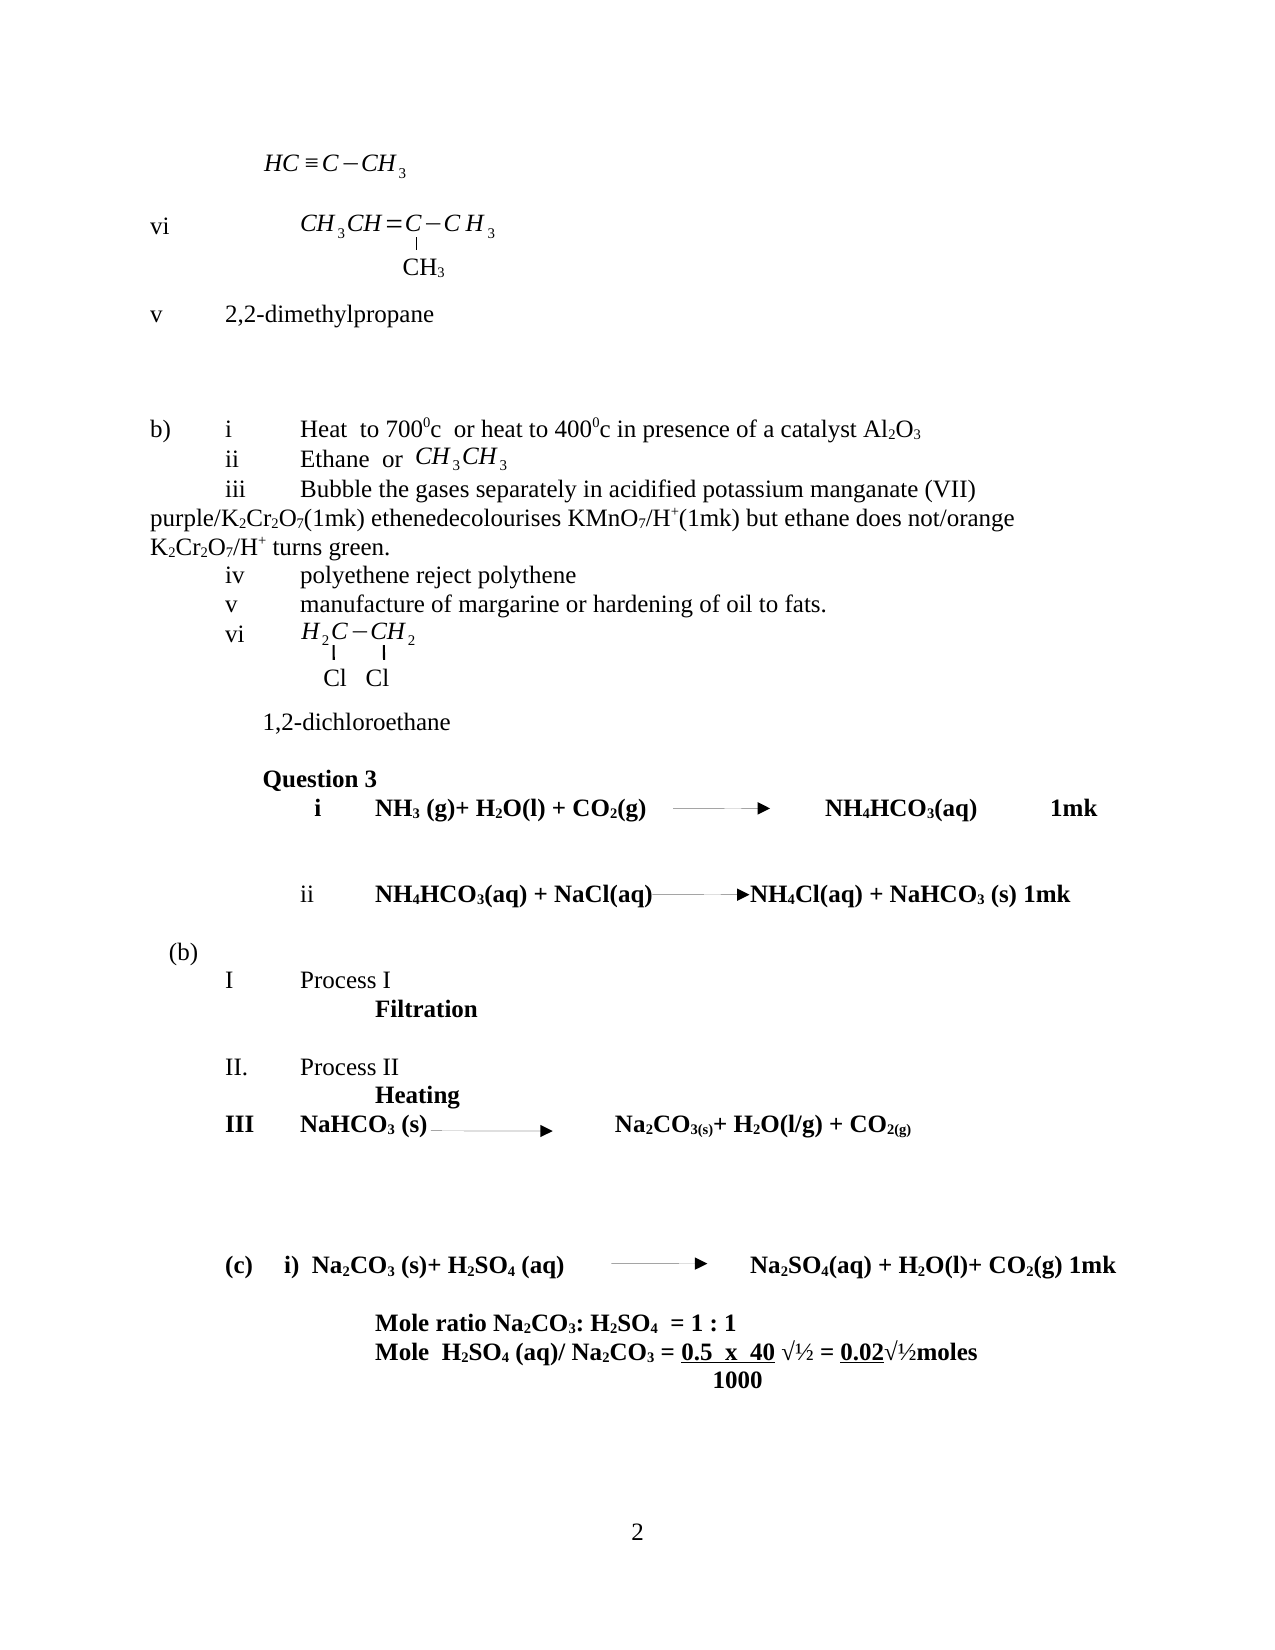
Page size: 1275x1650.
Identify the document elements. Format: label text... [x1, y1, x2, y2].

text Mole ratio Na2CO3: H2SO4 = 1 : 1 [300, 1308, 1125, 1337]
text b) i Heat to 7000c or heat to 4000c in presence of a catalyst Al2O3 [150, 414, 1125, 443]
text 1,2-dichloroethane [262, 707, 1125, 735]
text II. Process II [150, 1052, 1125, 1080]
text iii Bubble the gases separately in acidified potassium manganate (VII) purple/K2Cr2O7(1mk) ethenedecolourises KMnO7/H+(1mk) but ethane does not/orange K2Cr2O7/H+ turns green. [150, 474, 1125, 560]
text (b) [150, 937, 1125, 965]
text Mole H2SO4 (aq)/ Na2CO3 = 0.5 x 40 √½ = 0.02√½moles [300, 1337, 1125, 1366]
text Heating [300, 1080, 1125, 1109]
text vi [150, 210, 1125, 241]
text ii Ethane or [150, 443, 1125, 474]
text vi [150, 618, 1125, 649]
text iv polyethene reject polythene [150, 560, 1125, 589]
text ii NH4HCO3(aq) + NaCl(aq) NH4Cl(aq) + NaHCO3 (s) 1mk [225, 879, 1125, 908]
text Question 3 [262, 764, 1125, 793]
text v manufacture of margarine or hardening of oil to fats. [150, 589, 1125, 618]
text 1000 [150, 1366, 1125, 1394]
text III NaHCO3 (s) Na2CO3(s)+ H2O(l/g) + CO2(g) [150, 1109, 1125, 1138]
text i NH3 (g)+ H2O(l) + CO2(g) NH4HCO3(aq) 1mk [314, 793, 1125, 850]
text v 2,2-dimethylpropane [150, 299, 1125, 328]
text (c) i) Na2CO3 (s)+ H2SO4 (aq) Na2SO4(aq) + H2O(l)+ CO2(g) 1mk [150, 1251, 1125, 1279]
text Filtration [300, 994, 1125, 1023]
text I Process I [150, 965, 1125, 994]
